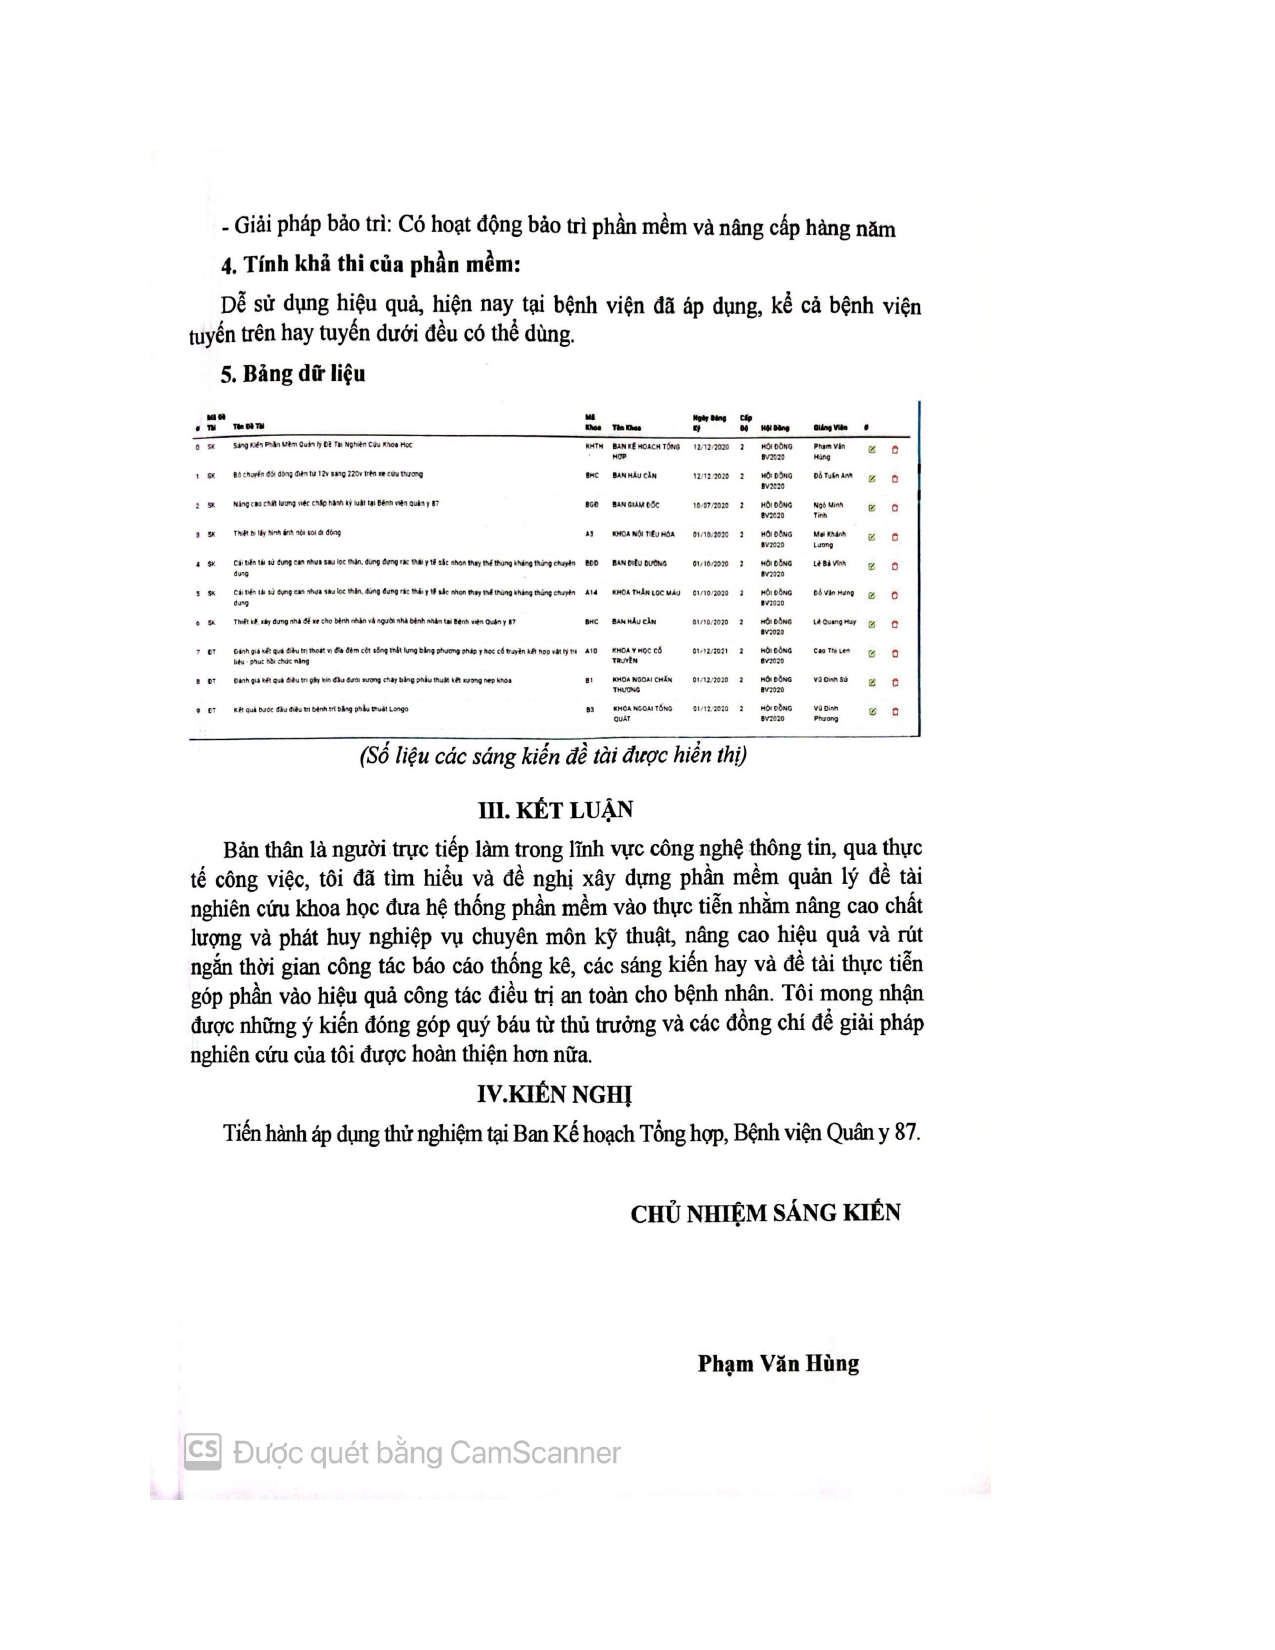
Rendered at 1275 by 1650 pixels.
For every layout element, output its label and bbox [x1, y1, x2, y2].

picture [150, 150, 991, 1500]
